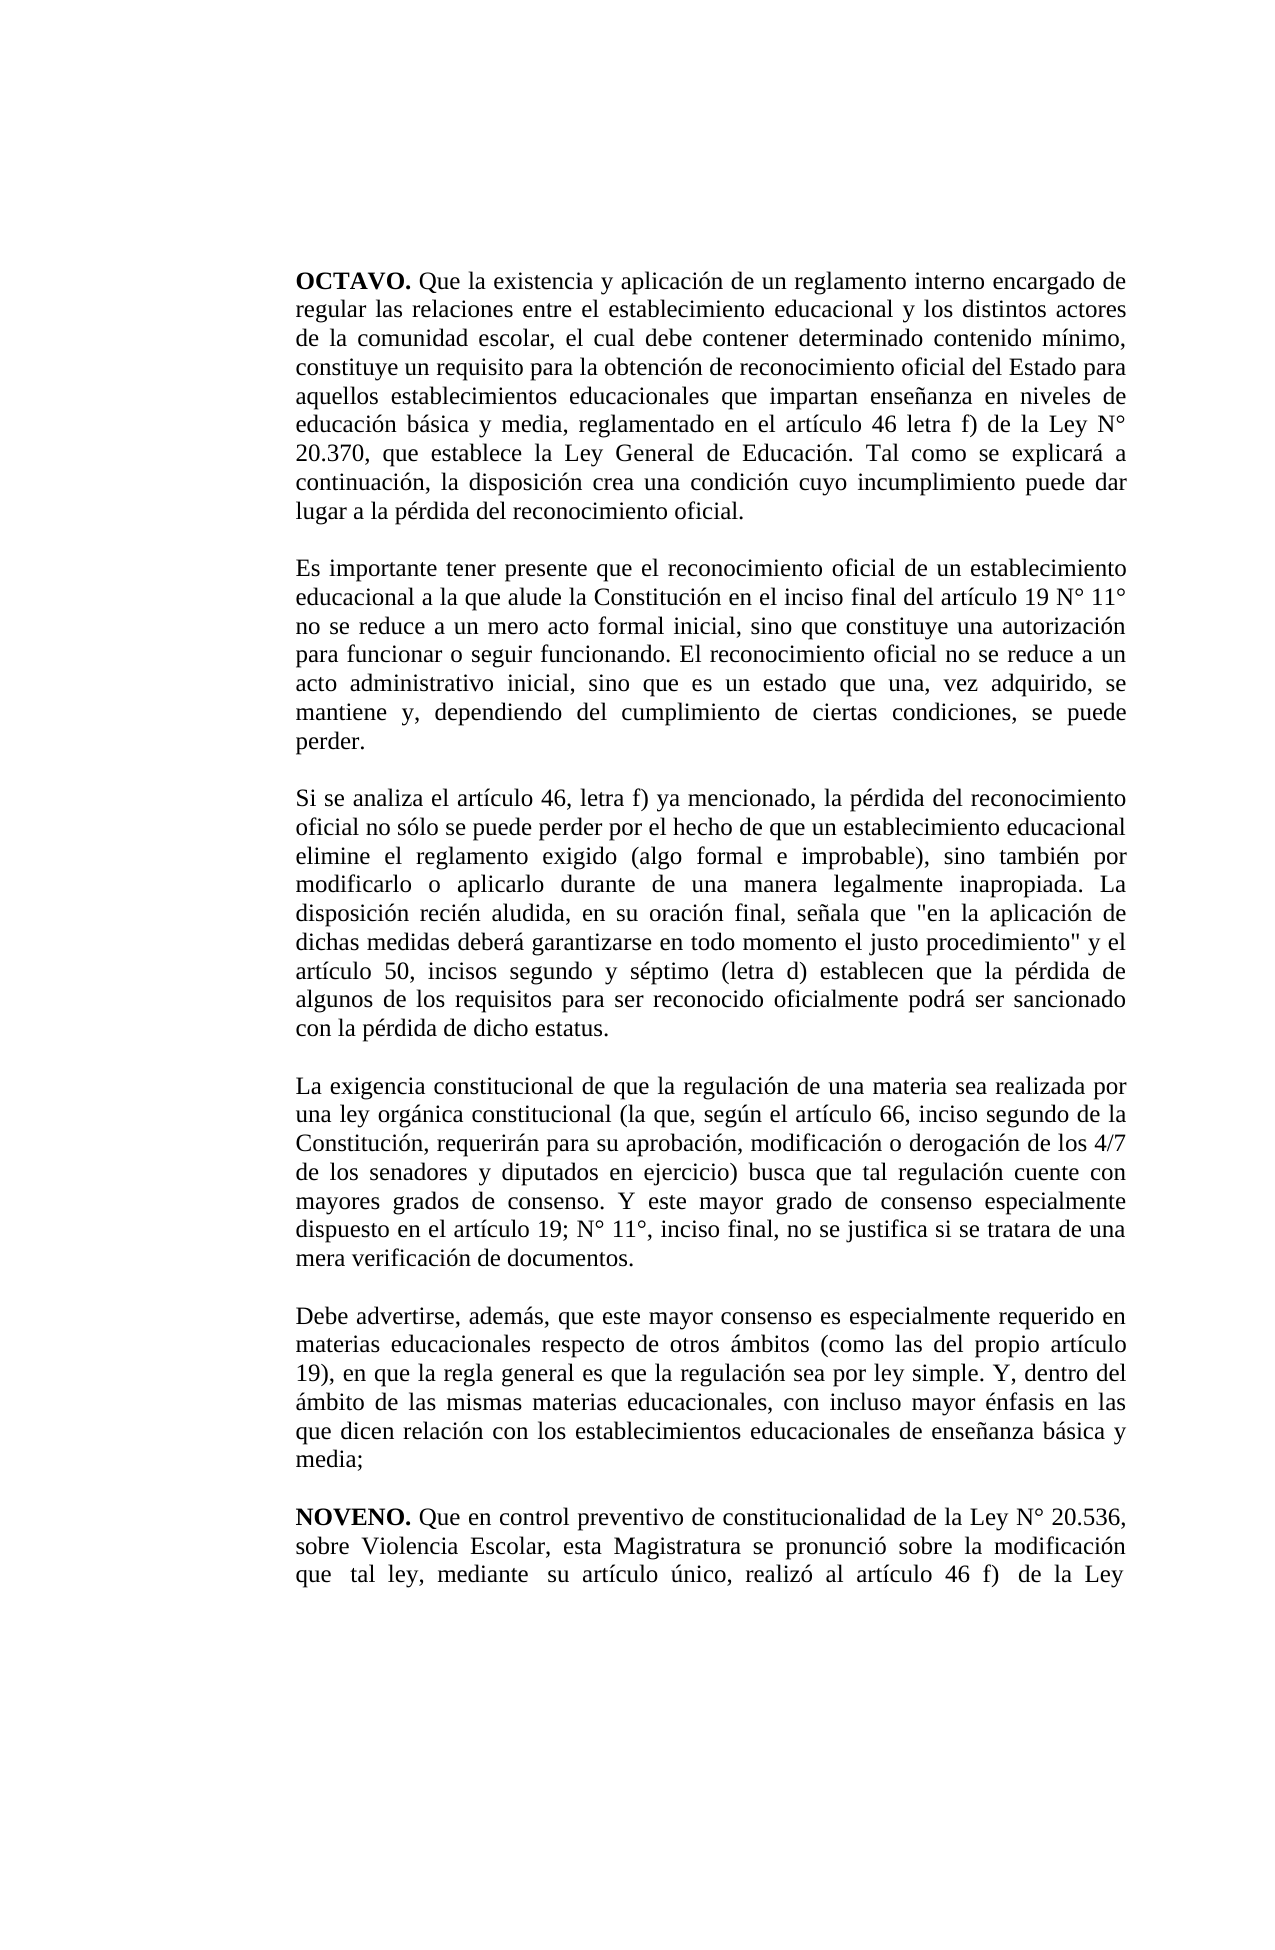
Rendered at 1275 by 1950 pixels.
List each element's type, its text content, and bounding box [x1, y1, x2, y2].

text La exigencia constitucional de que la regulación de una materia sea realizada por una ley orgánica constitucional (la que, según el artículo 66, inciso segundo de la Constitución, requerirán para su aprobación, modificación o derogación de los 4/7 de los senadores y diputados en ejercicio) busca que tal regulación cuente con mayores grados de consenso. Y este mayor grado de consenso especialmente dispuesto en el artículo 19; N° 11°, inciso final, no se justifica si se tratara de una mera verificación de documentos. [295, 1071, 1127, 1272]
text NOVENO. Que en control preventivo de constitucionalidad de la Ley N° 20.536, sobre Violencia Escolar, esta Magistratura se pronunció sobre la modificación que tal ley, mediante su artículo único, realizó al artículo 46 f) de la Ley [295, 1502, 1127, 1588]
text Debe advertirse, además, que este mayor consenso es especialmente requerido en materias educacionales respecto de otros ámbitos (como las del propio artículo 19), en que la regla general es que la regulación sea por ley simple. Y, dentro del ámbito de las mismas materias educacionales, con incluso mayor énfasis en las que dicen relación con los establecimientos educacionales de enseñanza básica y media; [295, 1301, 1127, 1473]
text OCTAVO. Que la existencia y aplicación de un reglamento interno encargado de regular las relaciones entre el establecimiento educacional y los distintos actores de la comunidad escolar, el cual debe contener determinado contenido mínimo, constituye un requisito para la obtención de reconocimiento oficial del Estado para aquellos establecimientos educacionales que impartan enseñanza en niveles de educación básica y media, reglamentado en el artículo 46 letra f) de la Ley N° 20.370, que establece la Ley General de Educación. Tal como se explicará a continuación, la disposición crea una condición cuyo incumplimiento puede dar lugar a la pérdida del reconocimiento oficial. [295, 266, 1127, 524]
text Si se analiza el artículo 46, letra f) ya mencionado, la pérdida del reconocimiento oficial no sólo se puede perder por el hecho de que un establecimiento educacional elimine el reglamento exigido (algo formal e improbable), sino también por modificarlo o aplicarlo durante de una manera legalmente inapropiada. La disposición recién aludida, en su oración final, señala que "en la aplicación de dichas medidas deberá garantizarse en todo momento el justo procedimiento" y el artículo 50, incisos segundo y séptimo (letra d) establecen que la pérdida de algunos de los requisitos para ser reconocido oficialmente podrá ser sancionado con la pérdida de dicho estatus. [295, 783, 1127, 1042]
text Es importante tener presente que el reconocimiento oficial de un establecimiento educacional a la que alude la Constitución en el inciso final del artículo 19 N° 11° no se reduce a un mero acto formal inicial, sino que constituye una autorización para funcionar o seguir funcionando. El reconocimiento oficial no se reduce a un acto administrativo inicial, sino que es un estado que una, vez adquirido, se mantiene y, dependiendo del cumplimiento de ciertas condiciones, se puede perder. [295, 553, 1127, 754]
